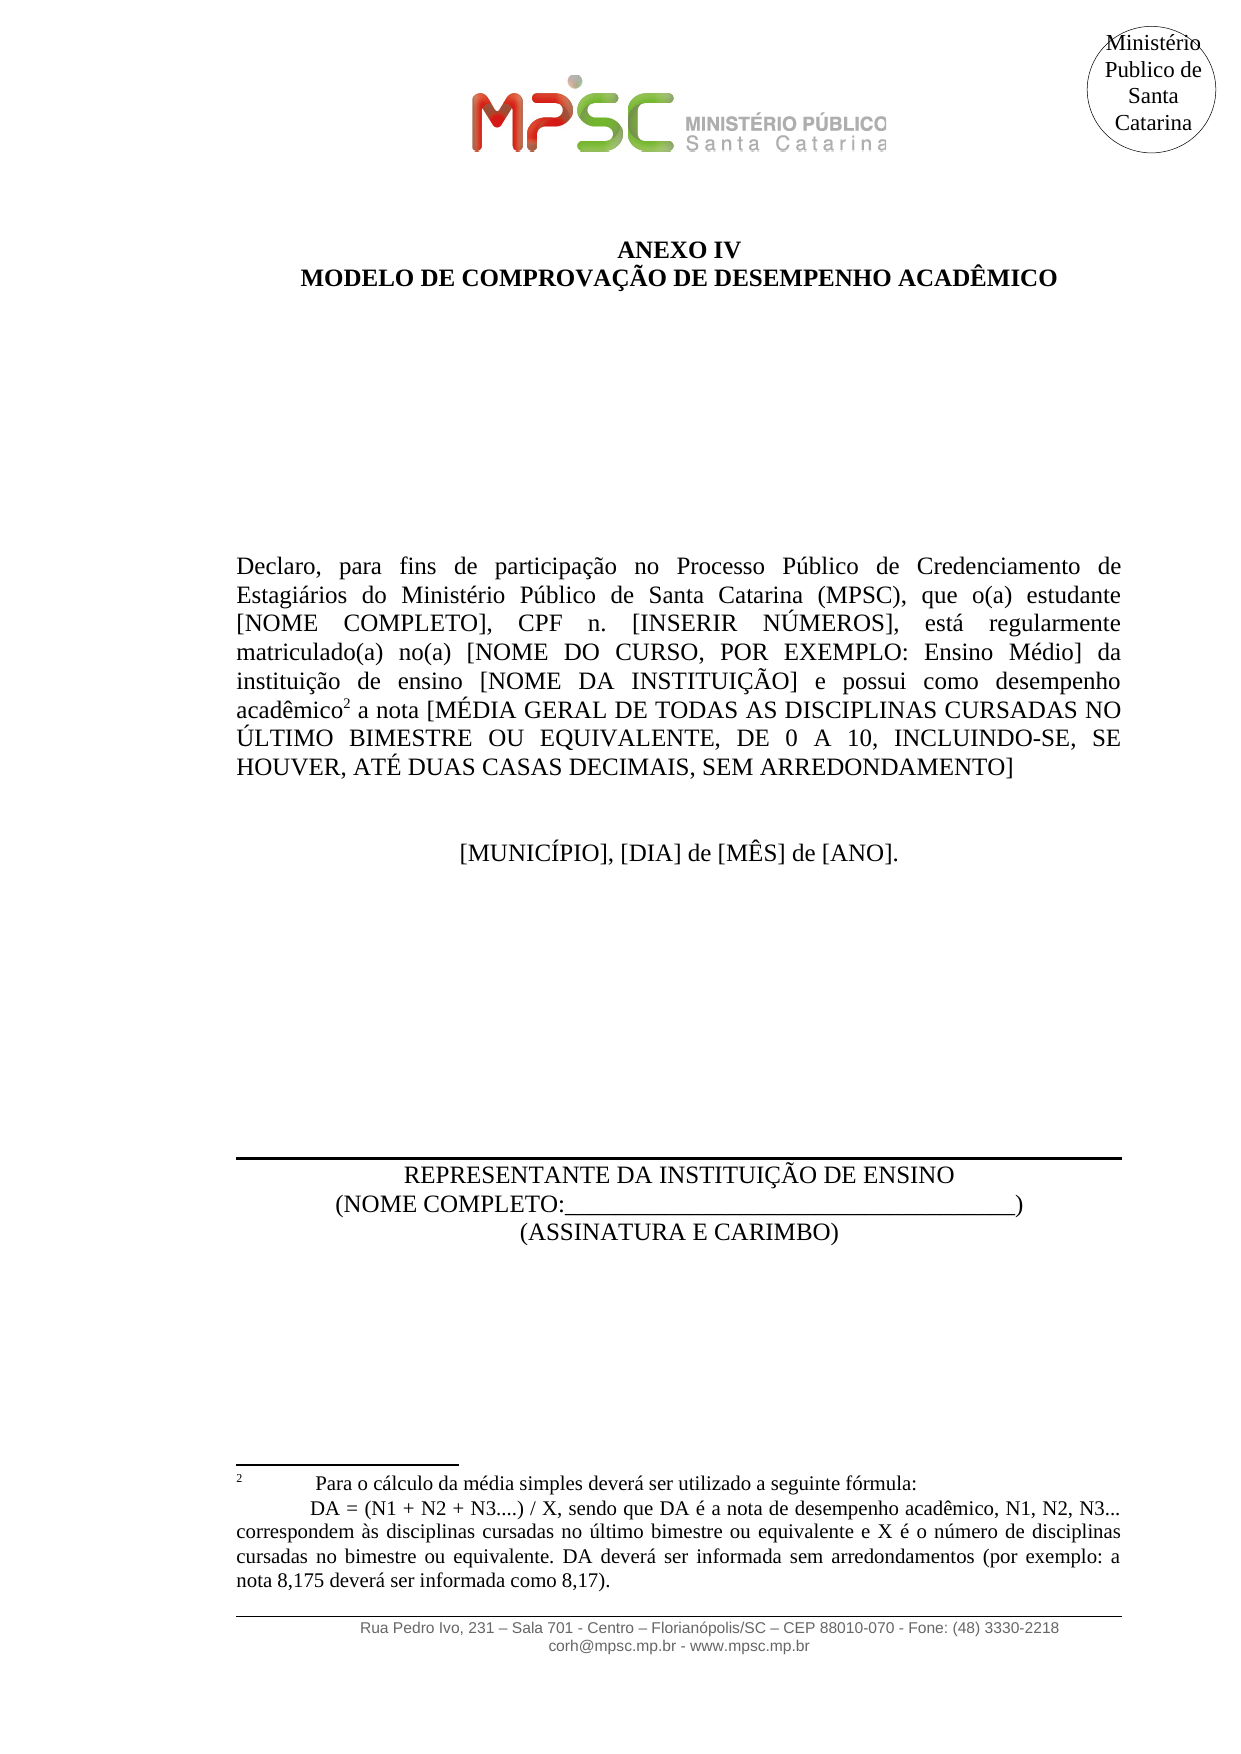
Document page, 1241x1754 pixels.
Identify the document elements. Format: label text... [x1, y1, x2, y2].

text (ASSINATURA E CARIMBO) [236, 1217, 1122, 1246]
text MODELO DE COMPROVAÇÃO DE DESEMPENHO ACADÊMICO [236, 263, 1122, 292]
text ANEXO IV [236, 235, 1122, 263]
text REPRESENTANTE DA INSTITUIÇÃO DE ENSINO [236, 1160, 1122, 1189]
text [MUNICÍPIO], [DIA] de [MÊS] de [ANO]. [236, 838, 1122, 867]
text (NOME COMPLETO:____________________________________) [236, 1189, 1122, 1217]
text Declaro, para fins de participação no Processo Público de Credenciamento de Estagiários do Ministério Público de Santa Catarina (MPSC), que o(a) estudante [NOME COMPLETO], CPF n. [INSERIR NÚMEROS], está regularmente matriculado(a) no(a) [NOME DO CURSO, POR EXEMPLO: Ensino Médio] da instituição de ensino [NOME DA INSTITUIÇÃO] e possui como desempenho acadêmico a nota [MÉDIA GERAL DE TODAS AS DISCIPLINAS CURSADAS NO ÚLTIMO BIMESTRE OU EQUIVALENTE, DE 0 A 10, INCLUINDO-SE, SE HOUVER, ATÉ DUAS CASAS DECIMAIS, SEM ARREDONDAMENTO] [236, 551, 1122, 781]
picture [472, 75, 887, 152]
